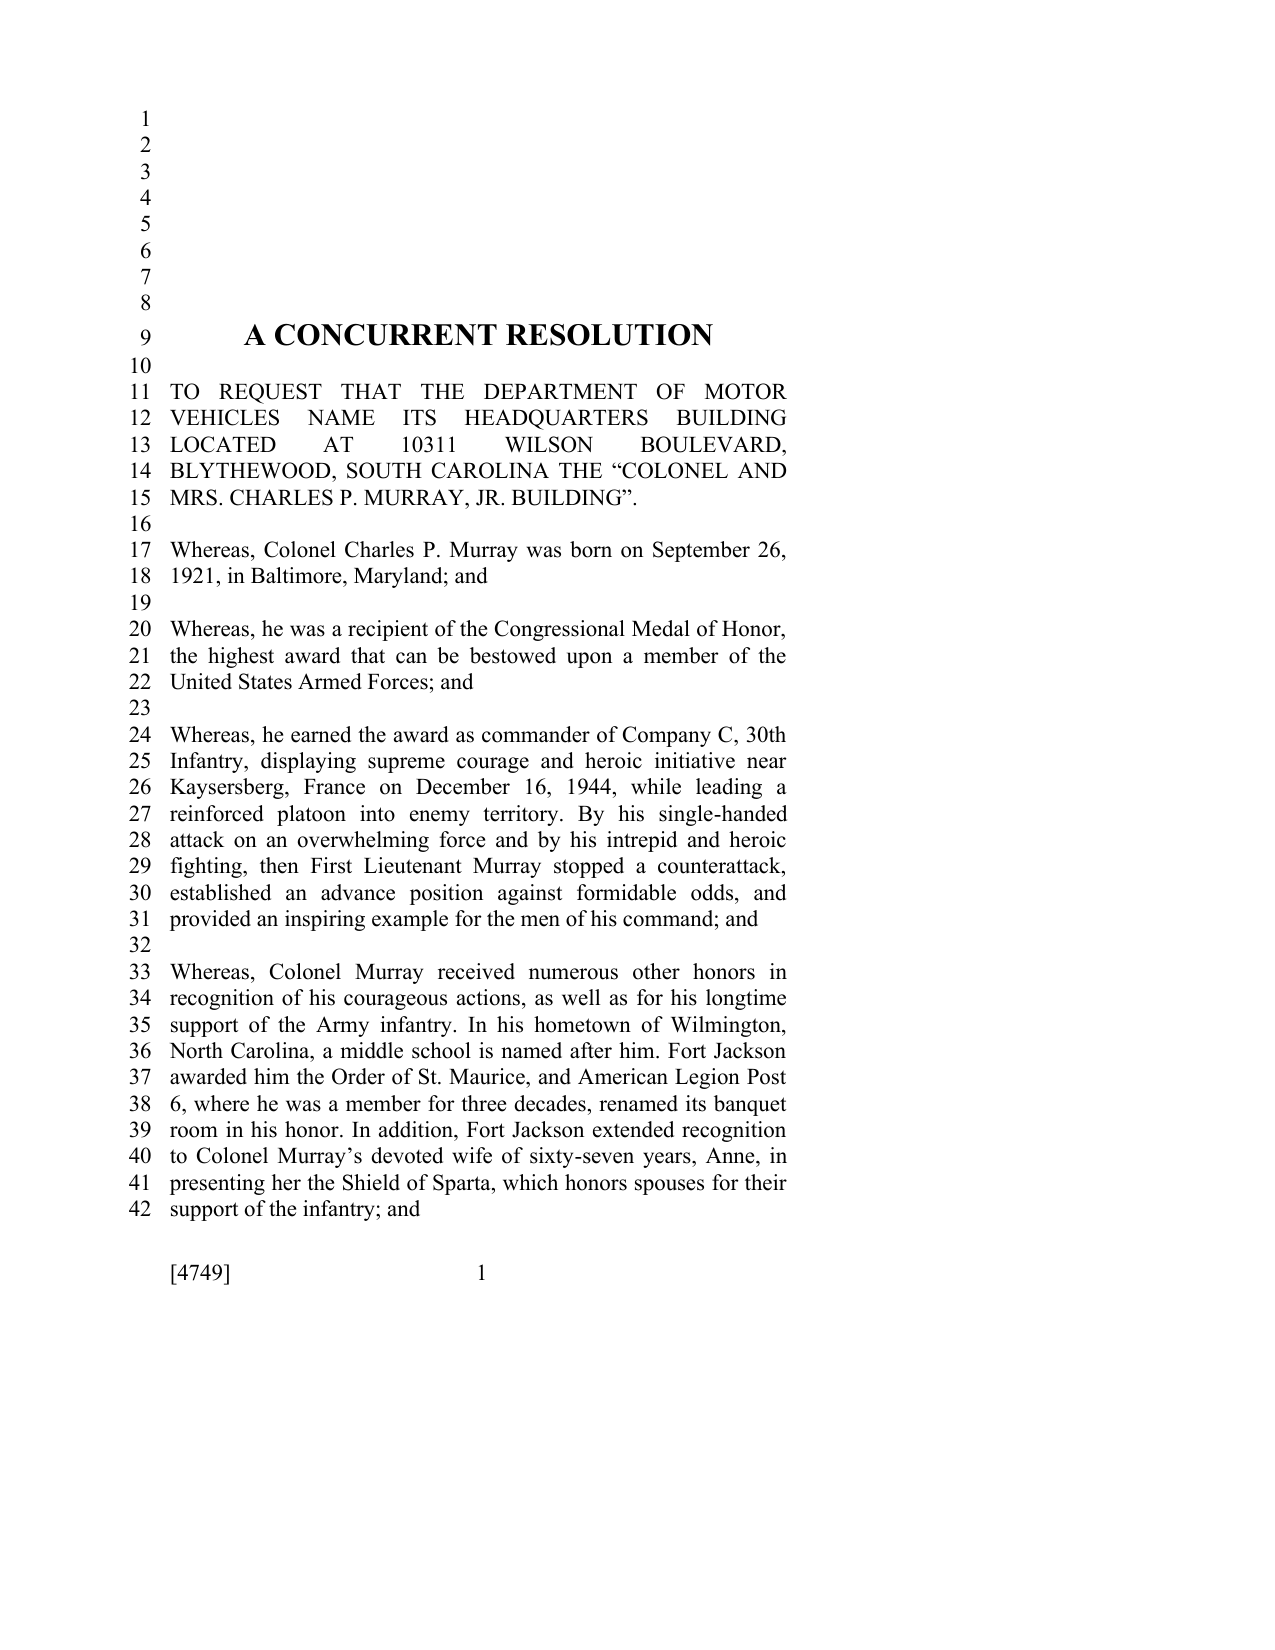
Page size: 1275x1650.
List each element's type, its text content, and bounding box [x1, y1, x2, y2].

text Whereas, Colonel Charles P. Murray was born on September 26, 1921, in Baltimore, Maryland; and [169, 536, 787, 589]
text A CONCURRENT RESOLUTION [169, 316, 787, 352]
text Whereas, he earned the award as commander of Company C, 30th Infantry, displaying supreme courage and heroic initiative near Kaysersberg, France on December 16, 1944, while leading a reinforced platoon into enemy territory. By his single-handed attack on an overwhelming force and by his intrepid and heroic fighting, then First Lieutenant Murray stopped a counterattack, established an advance position against formidable odds, and provided an inspiring example for the men of his command; and [169, 721, 787, 932]
text Whereas, he was a recipient of the Congressional Medal of Honor, the highest award that can be bestowed upon a member of the United States Armed Forces; and [169, 615, 787, 694]
text Whereas, Colonel Murray received numerous other honors in recognition of his courageous actions, as well as for his longtime support of the Army infantry. In his hometown of Wilmington, North Carolina, a middle school is named after him. Fort Jackson awarded him the Order of St. Maurice, and American Legion Post 6, where he was a member for three decades, renamed its banquet room in his honor. In addition, Fort Jackson extended recognition to Colonel Murray’s devoted wife of sixty-seven years, Anne, in presenting her the Shield of Sparta, which honors spouses for their support of the infantry; and [169, 958, 787, 1221]
text TO REQUEST THAT THE DEPARTMENT OF MOTOR VEHICLES NAME ITS HEADQUARTERS BUILDING LOCATED AT 10311 WILSON BOULEVARD, BLYTHEWOOD, SOUTH CAROLINA THE “COLONEL AND MRS. CHARLES P. MURRAY, JR. BUILDING”. [169, 378, 787, 510]
